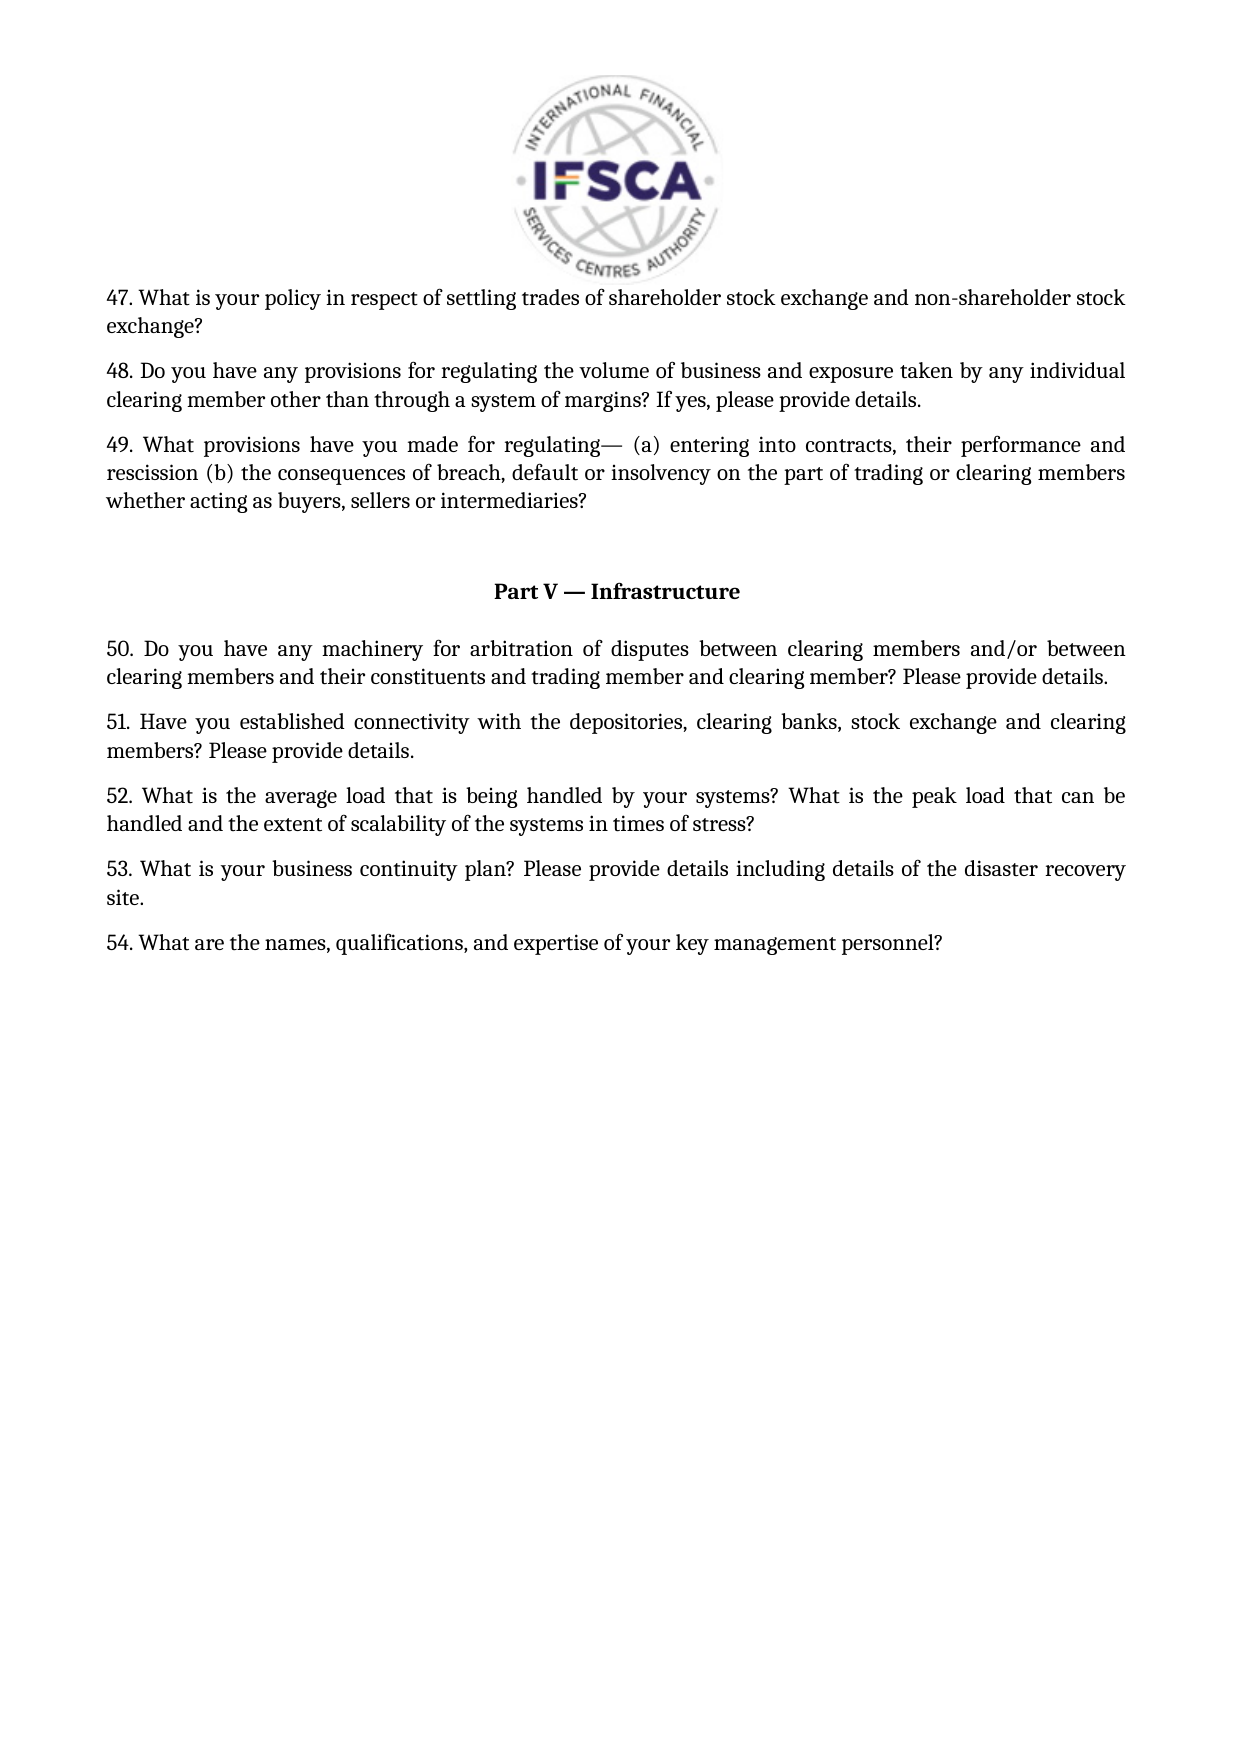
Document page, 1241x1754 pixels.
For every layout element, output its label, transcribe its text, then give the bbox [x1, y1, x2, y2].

text 47. What is your policy in respect of settling trades of shareholder stock exchange and non-shareholder stock exchange? [106, 284, 1128, 339]
text 51. Have you established connectivity with the depositories, clearing banks, stock exchange and clearing members? Please provide details. [106, 709, 1128, 764]
picture [511, 75, 724, 285]
text Part V — Infrastructure [106, 578, 1128, 605]
text 53. What is your business continuity plan? Please provide details including details of the disaster recovery site. [106, 856, 1128, 911]
text 50. Do you have any machinery for arbitration of disputes between clearing members and/or between clearing members and their constituents and trading member and clearing member? Please provide details. [106, 635, 1128, 690]
text 54. What are the names, qualifications, and expertise of your key management personnel? [106, 929, 1128, 956]
text 49. What provisions have you made for regulating— (a) entering into contracts, their performance and rescission (b) the consequences of breach, default or insolvency on the part of trading or clearing members whether acting as buyers, sellers or intermediaries? [106, 431, 1128, 515]
text 48. Do you have any provisions for regulating the volume of business and exposure taken by any individual clearing member other than through a system of margins? If yes, please provide details. [106, 358, 1128, 413]
text 52. What is the average load that is being handled by your systems? What is the peak load that can be handled and the extent of scalability of the systems in times of stress? [106, 782, 1128, 837]
